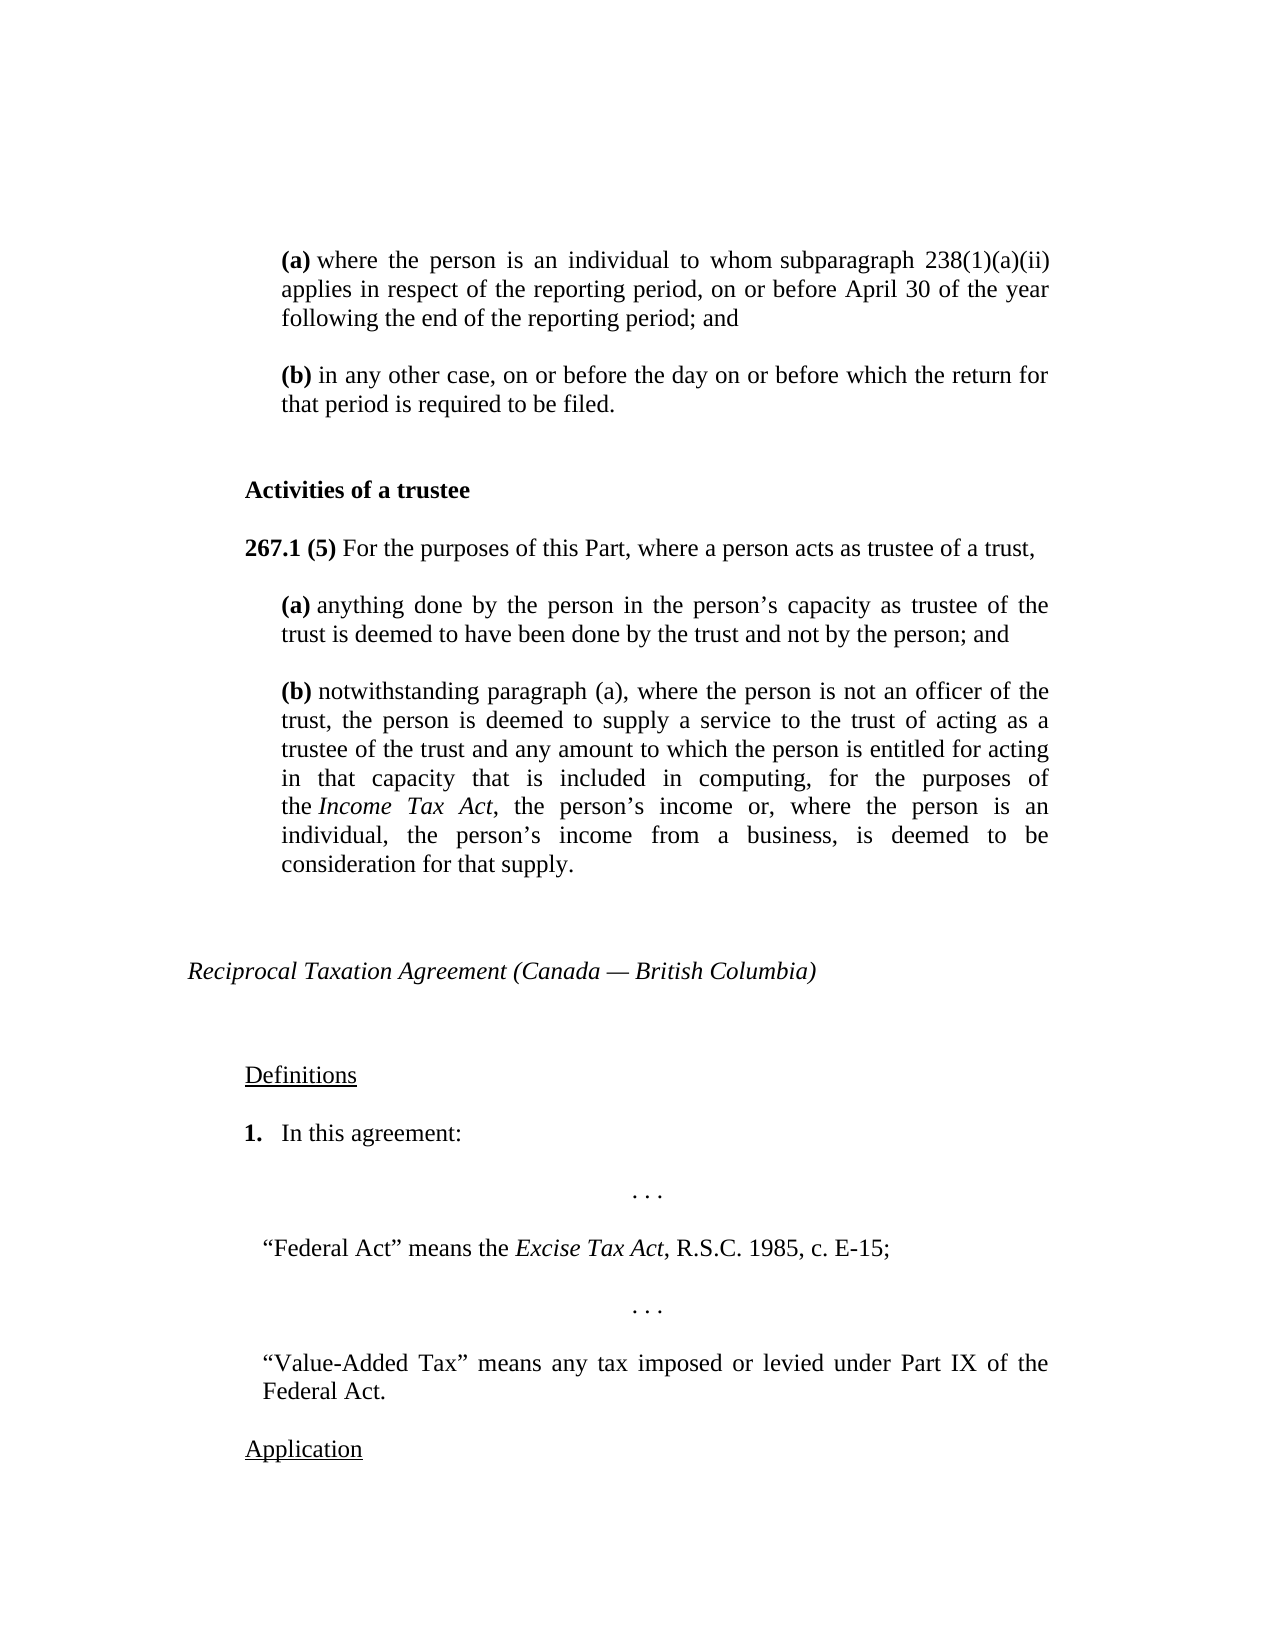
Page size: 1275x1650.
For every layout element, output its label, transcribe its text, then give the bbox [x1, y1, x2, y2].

text “Federal Act” means the Excise Tax Act, R.S.C. 1985, c. E-15; [262, 1233, 1050, 1261]
text 1. In this agreement: [244, 1118, 1050, 1146]
text Definitions [244, 1060, 1050, 1089]
text (a) anything done by the person in the person’s capacity as trustee of the trust is deemed to have been done by the trust and not by the person; and [281, 590, 1050, 648]
text (b) notwithstanding paragraph (a), where the person is not an officer of the trust, the person is deemed to supply a service to the trust of acting as a trustee of the trust and any amount to which the person is entitled for acting in that capacity that is included in computing, for the purposes of the Income Tax Act, the person’s income or, where the person is an individual, the person’s income from a business, is deemed to be consideration for that supply. [281, 676, 1050, 878]
text . . . [244, 1290, 1050, 1319]
text Application [244, 1434, 1050, 1463]
text 267.1 (5) For the purposes of this Part, where a person acts as trustee of a trust, [244, 533, 1050, 561]
list Reciprocal Taxation Agreement (Canada — British Columbia) [187, 956, 1050, 985]
text Activities of a trustee [244, 475, 1050, 504]
text “Value-Added Tax” means any tax imposed or levied under Part IX of the Federal Act. [262, 1348, 1050, 1405]
text (b) in any other case, on or before the day on or before which the return for that period is required to be filed. [281, 360, 1050, 418]
text (a) where the person is an individual to whom subparagraph 238(1)(a)(ii) applies in respect of the reporting period, on or before April 30 of the year following the end of the reporting period; and [281, 245, 1050, 331]
text . . . [244, 1175, 1050, 1204]
